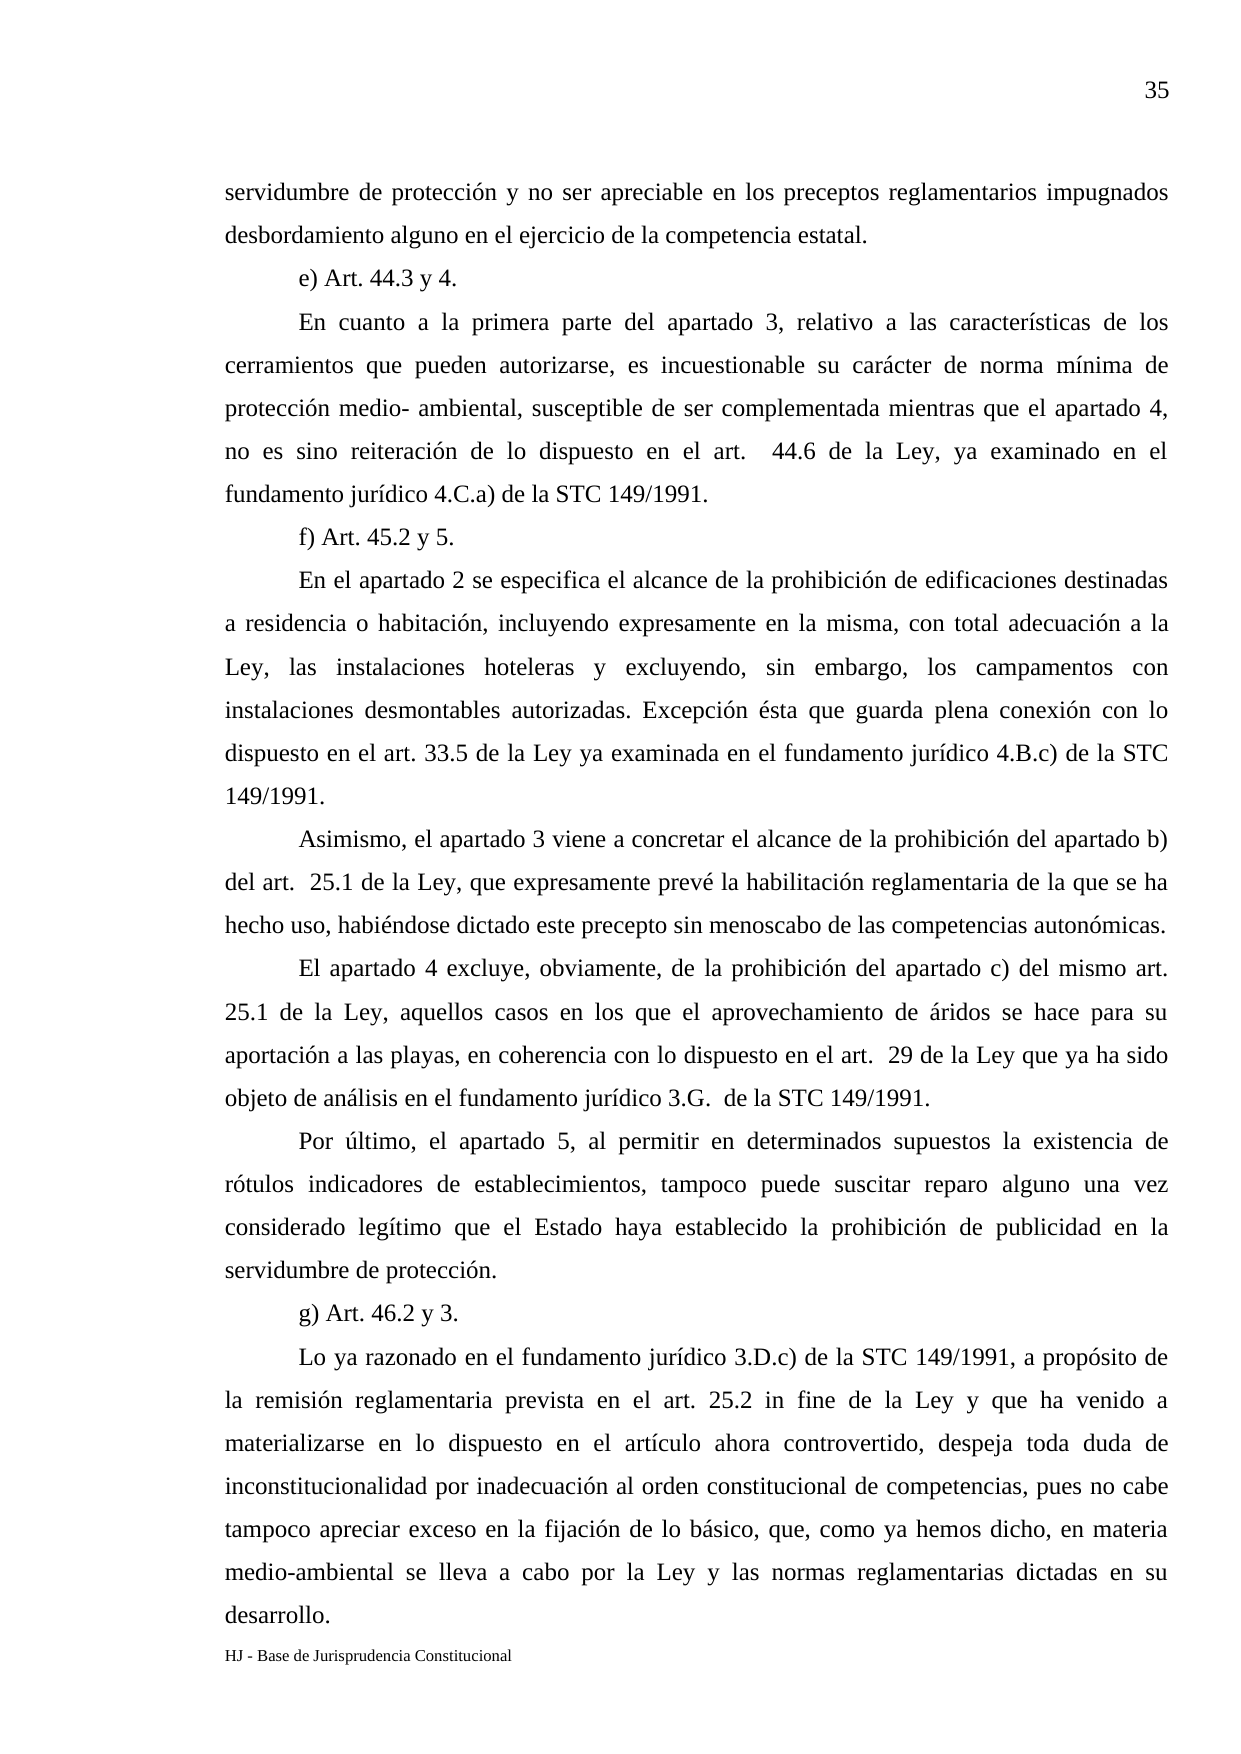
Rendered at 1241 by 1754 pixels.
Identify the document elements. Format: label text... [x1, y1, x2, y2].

text Lo ya razonado en el fundamento jurídico 3.D.c) de la STC 149/1991, a propósito de la remisión reglamentaria prevista en el art. 25.2 in fine de la Ley y que ha venido a materializarse en lo dispuesto en el artículo ahora controvertido, despeja toda duda de inconstitucionalidad por inadecuación al orden constitucional de competencias, pues no cabe tampoco apreciar exceso en la fijación de lo básico, que, como ya hemos dicho, en materia medio-ambiental se lleva a cabo por la Ley y las normas reglamentarias dictadas en su desarrollo. [224, 1342, 1169, 1629]
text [224, 177, 1169, 249]
text En cuanto a la primera parte del apartado 3, relativo a las características de los cerramientos que pueden autorizarse, es incuestionable su carácter de norma mínima de protección medio- ambiental, susceptible de ser complementada mientras que el apartado 4, no es sino reiteración de lo dispuesto en el art. 44.6 de la Ley, ya examinado en el fundamento jurídico 4.C.a) de la STC 149/1991. [224, 307, 1169, 508]
text En el apartado 2 se especifica el alcance de la prohibición de edificaciones destinadas a residencia o habitación, incluyendo expresamente en la misma, con total adecuación a la Ley, las instalaciones hoteleras y excluyendo, sin embargo, los campamentos con instalaciones desmontables autorizadas. Excepción ésta que guarda plena conexión con lo dispuesto en el art. 33.5 de la Ley ya examinada en el fundamento jurídico 4.B.c) de la STC 149/1991. [224, 565, 1169, 810]
text f) Art. 45.2 y 5. [224, 522, 1169, 551]
text g) Art. 46.2 y 3. [224, 1298, 1169, 1327]
text e) Art. 44.3 y 4. [224, 263, 1169, 292]
text Asimismo, el apartado 3 viene a concretar el alcance de la prohibición del apartado b) del art. 25.1 de la Ley, que expresamente prevé la habilitación reglamentaria de la que se ha hecho uso, habiéndose dictado este precepto sin menoscabo de las competencias autonómicas. [224, 824, 1169, 939]
text El apartado 4 excluye, obviamente, de la prohibición del apartado c) del mismo art. 25.1 de la Ley, aquellos casos en los que el aprovechamiento de áridos se hace para su aportación a las playas, en coherencia con lo dispuesto en el art. 29 de la Ley que ya ha sido objeto de análisis en el fundamento jurídico 3.G. de la STC 149/1991. [224, 953, 1169, 1112]
text Por último, el apartado 5, al permitir en determinados supuestos la existencia de rótulos indicadores de establecimientos, tampoco puede suscitar reparo alguno una vez considerado legítimo que el Estado haya establecido la prohibición de publicidad en la servidumbre de protección. [224, 1126, 1169, 1284]
